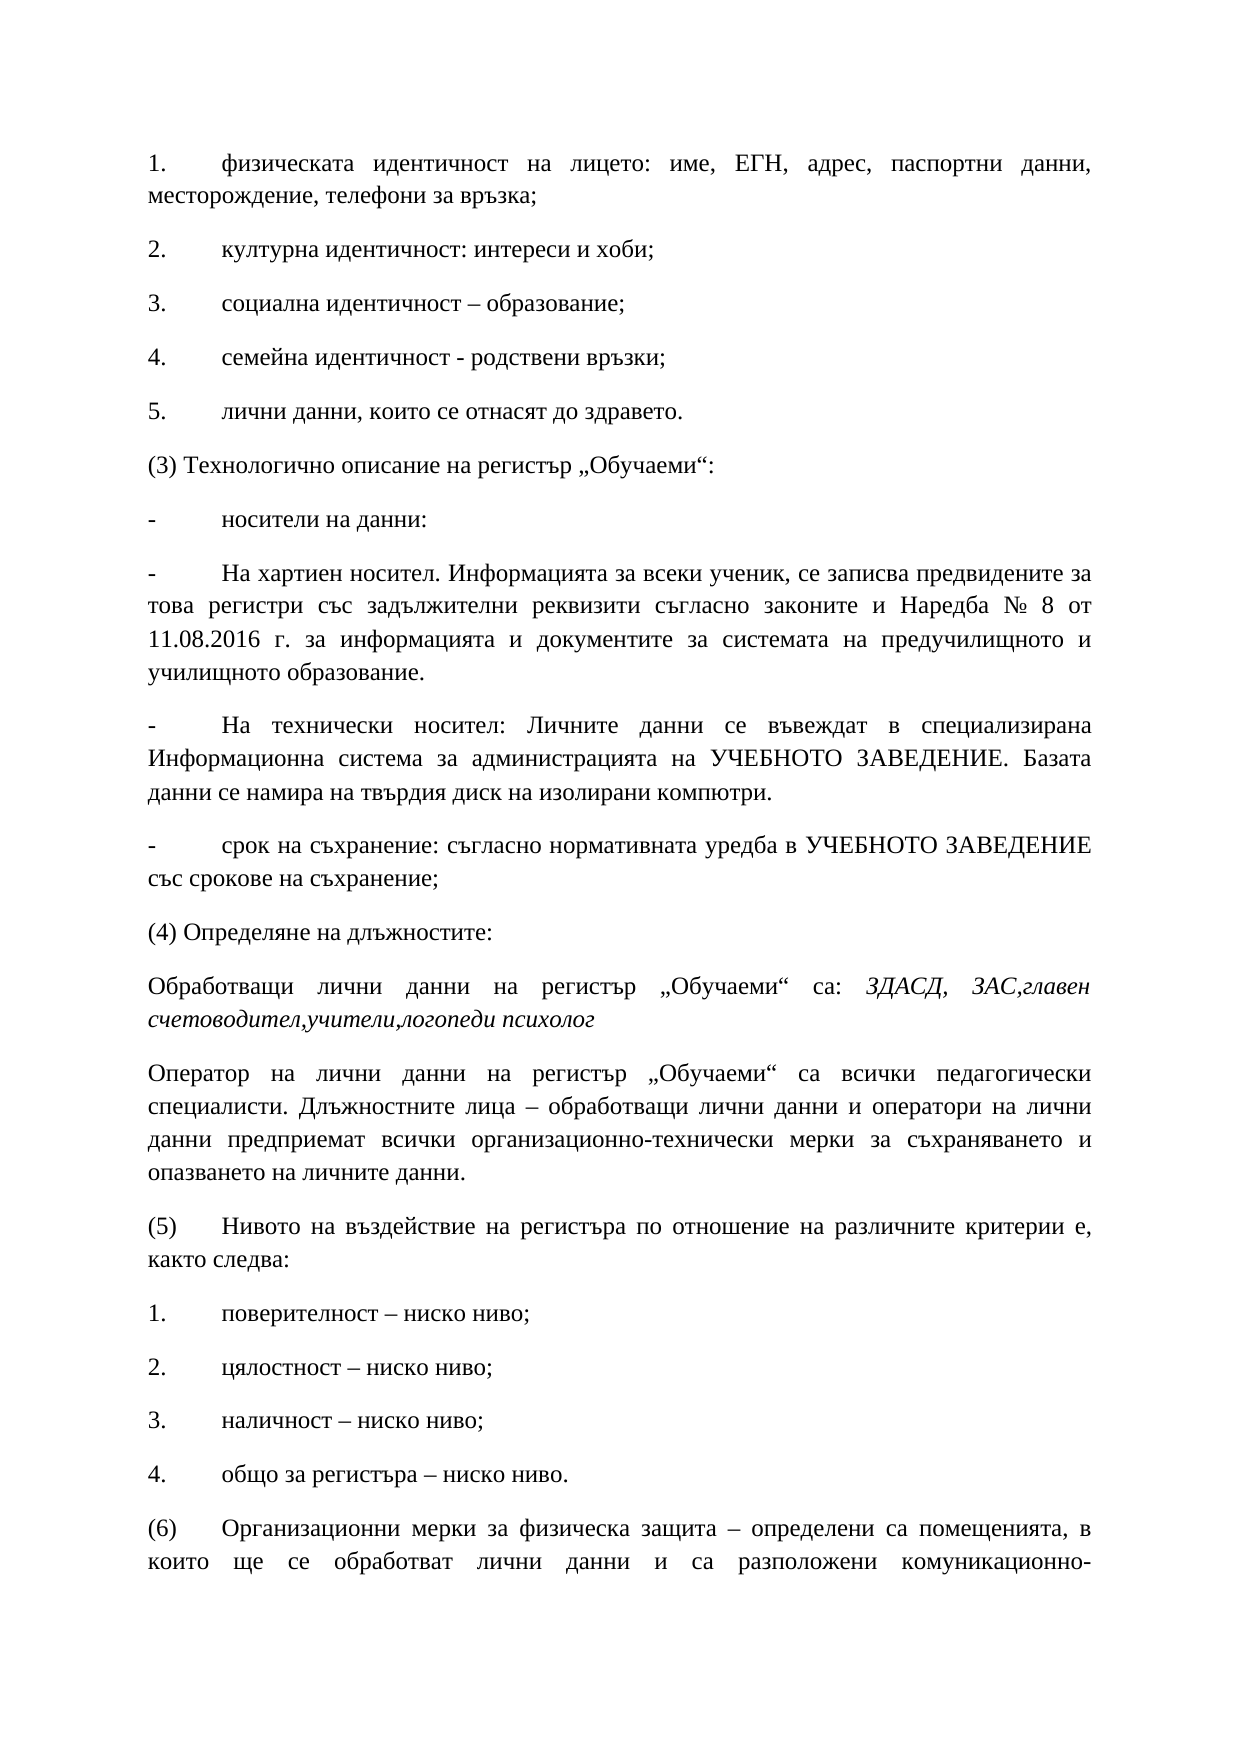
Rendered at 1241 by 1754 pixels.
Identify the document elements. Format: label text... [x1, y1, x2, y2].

text 1. физическата идентичност на лицето: име, ЕГН, адрес, паспортни данни, месторождение, телефони за връзка; [148, 148, 1093, 209]
text (4) Определяне на длъжностите: [148, 917, 1093, 946]
text 3. наличност – ниско ниво; [148, 1406, 1093, 1434]
text Оператор на лични данни на регистър „Обучаеми“ са всички педагогически специалисти. Длъжностните лица – обработващи лични данни и оператори на лични данни предприемат всички организационно-технически мерки за съхраняването и опазването на личните данни. [148, 1058, 1093, 1186]
text 3. социална идентичност – образование; [148, 288, 1093, 317]
text 2. културна идентичност: интереси и хоби; [148, 234, 1093, 263]
text - На технически носител: Личните данни се въвеждат в специализирана Информационна система за администрацията на УЧЕБНОТО ЗАВЕДЕНИЕ. Базата данни се намира на твърдия диск на изолирани компютри. [148, 711, 1093, 805]
text - носители на данни: [148, 504, 1093, 532]
text (5) Нивото на въздействие на регистъра по отношение на различните критерии е, както следва: [148, 1211, 1093, 1273]
text 5. лични данни, които се отнасят до здравето. [148, 396, 1093, 425]
text (3) Технологично описание на регистър „Обучаеми“: [148, 450, 1093, 479]
text - срок на съхранение: съгласно нормативната уредба в УЧЕБНОТО ЗАВЕДЕНИЕ със срокове на съхранение; [148, 830, 1093, 892]
text 4. семейна идентичност - родствени връзки; [148, 342, 1093, 371]
text - На хартиен носител. Информацията за всеки ученик, се записва предвидените за това регистри със задължителни реквизити съгласно законите и Наредба № 8 от 11.08.2016 г. за информацията и документите за системата на предучилищното и училищното образование. [148, 558, 1093, 685]
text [148, 1513, 1093, 1575]
text 1. поверителност – ниско ниво; [148, 1298, 1093, 1327]
text 2. цялостност – ниско ниво; [148, 1352, 1093, 1380]
text Обработващи лични данни на регистър „Обучаеми“ са: ЗДАСД, ЗАС,главен счетоводител,учители,логопеди психолог [148, 971, 1093, 1033]
text 4. общо за регистъра – ниско ниво. [148, 1459, 1093, 1488]
